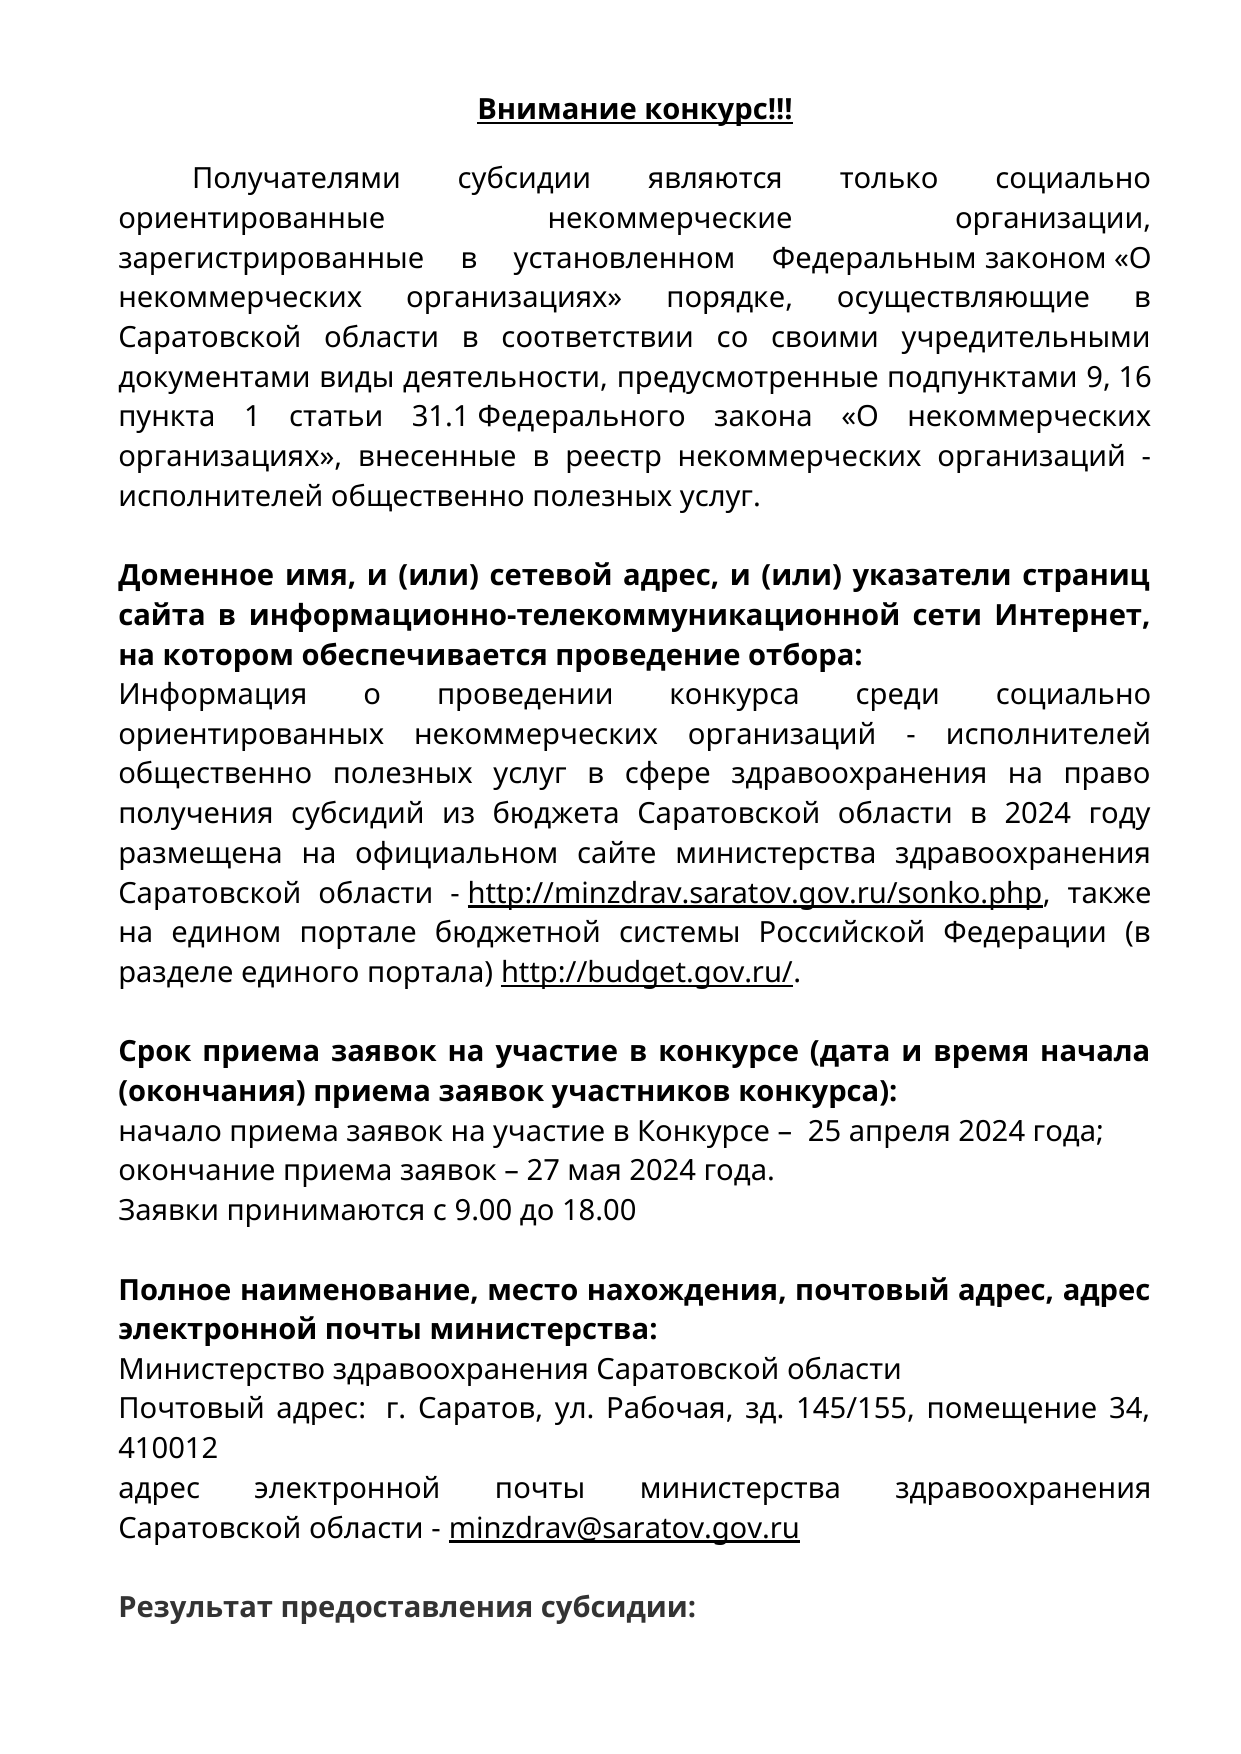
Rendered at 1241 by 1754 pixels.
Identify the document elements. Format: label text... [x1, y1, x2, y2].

text Внимание конкурс!!! [118, 89, 1152, 128]
text Получателями субсидии являются только социально ориентированные некоммерческие организации, зарегистрированные в установленном Федеральным законом «О некоммерческих организациях» порядке, осуществляющие в Саратовской области в соответствии со своими учредительными документами виды деятельности, предусмотренные подпунктами 9, 16 пункта 1 статьи 31.1 Федерального закона «О некоммерческих организациях», внесенные в реестр некоммерческих организаций - исполнителей общественно полезных услуг. [118, 157, 1152, 515]
text Информация о проведении конкурса среди социально ориентированных некоммерческих организаций - исполнителей общественно полезных услуг в сфере здравоохранения на право получения субсидий из бюджета Саратовской области в 2024 году размещена на официальном сайте министерства здравоохранения Саратовской области - http://minzdrav.saratov.gov.ru/sonko.php, также на едином портале бюджетной системы Российской Федерации (в разделе единого портала) http://budget.gov.ru/. [118, 673, 1152, 991]
text окончание приема заявок – 27 мая 2024 года. [118, 1150, 1152, 1189]
text Почтовый адрес: г. Саратов, ул. Рабочая, зд. 145/155, помещение 34, 410012 [118, 1388, 1152, 1467]
text Заявки принимаются с 9.00 до 18.00 [118, 1189, 1152, 1229]
text Срок приема заявок на участие в конкурсе (дата и время начала (окончания) приема заявок участников конкурса): [118, 1031, 1152, 1110]
text Результат предоставления субсидии: [118, 1586, 1152, 1626]
text Доменное имя, и (или) сетевой адрес, и (или) указатели страниц сайта в информационно-телекоммуникационной сети Интернет, на котором обеспечивается проведение отбора: [118, 554, 1152, 673]
text адрес электронной почты министерства здравоохранения Саратовской области - minzdrav@saratov.gov.ru [118, 1467, 1152, 1547]
text Министерство здравоохранения Саратовской области [118, 1348, 1152, 1388]
text Полное наименование, место нахождения, почтовый адрес, адрес электронной почты министерства: [118, 1269, 1152, 1348]
text начало приема заявок на участие в Конкурсе – 25 апреля 2024 года; [118, 1110, 1152, 1150]
